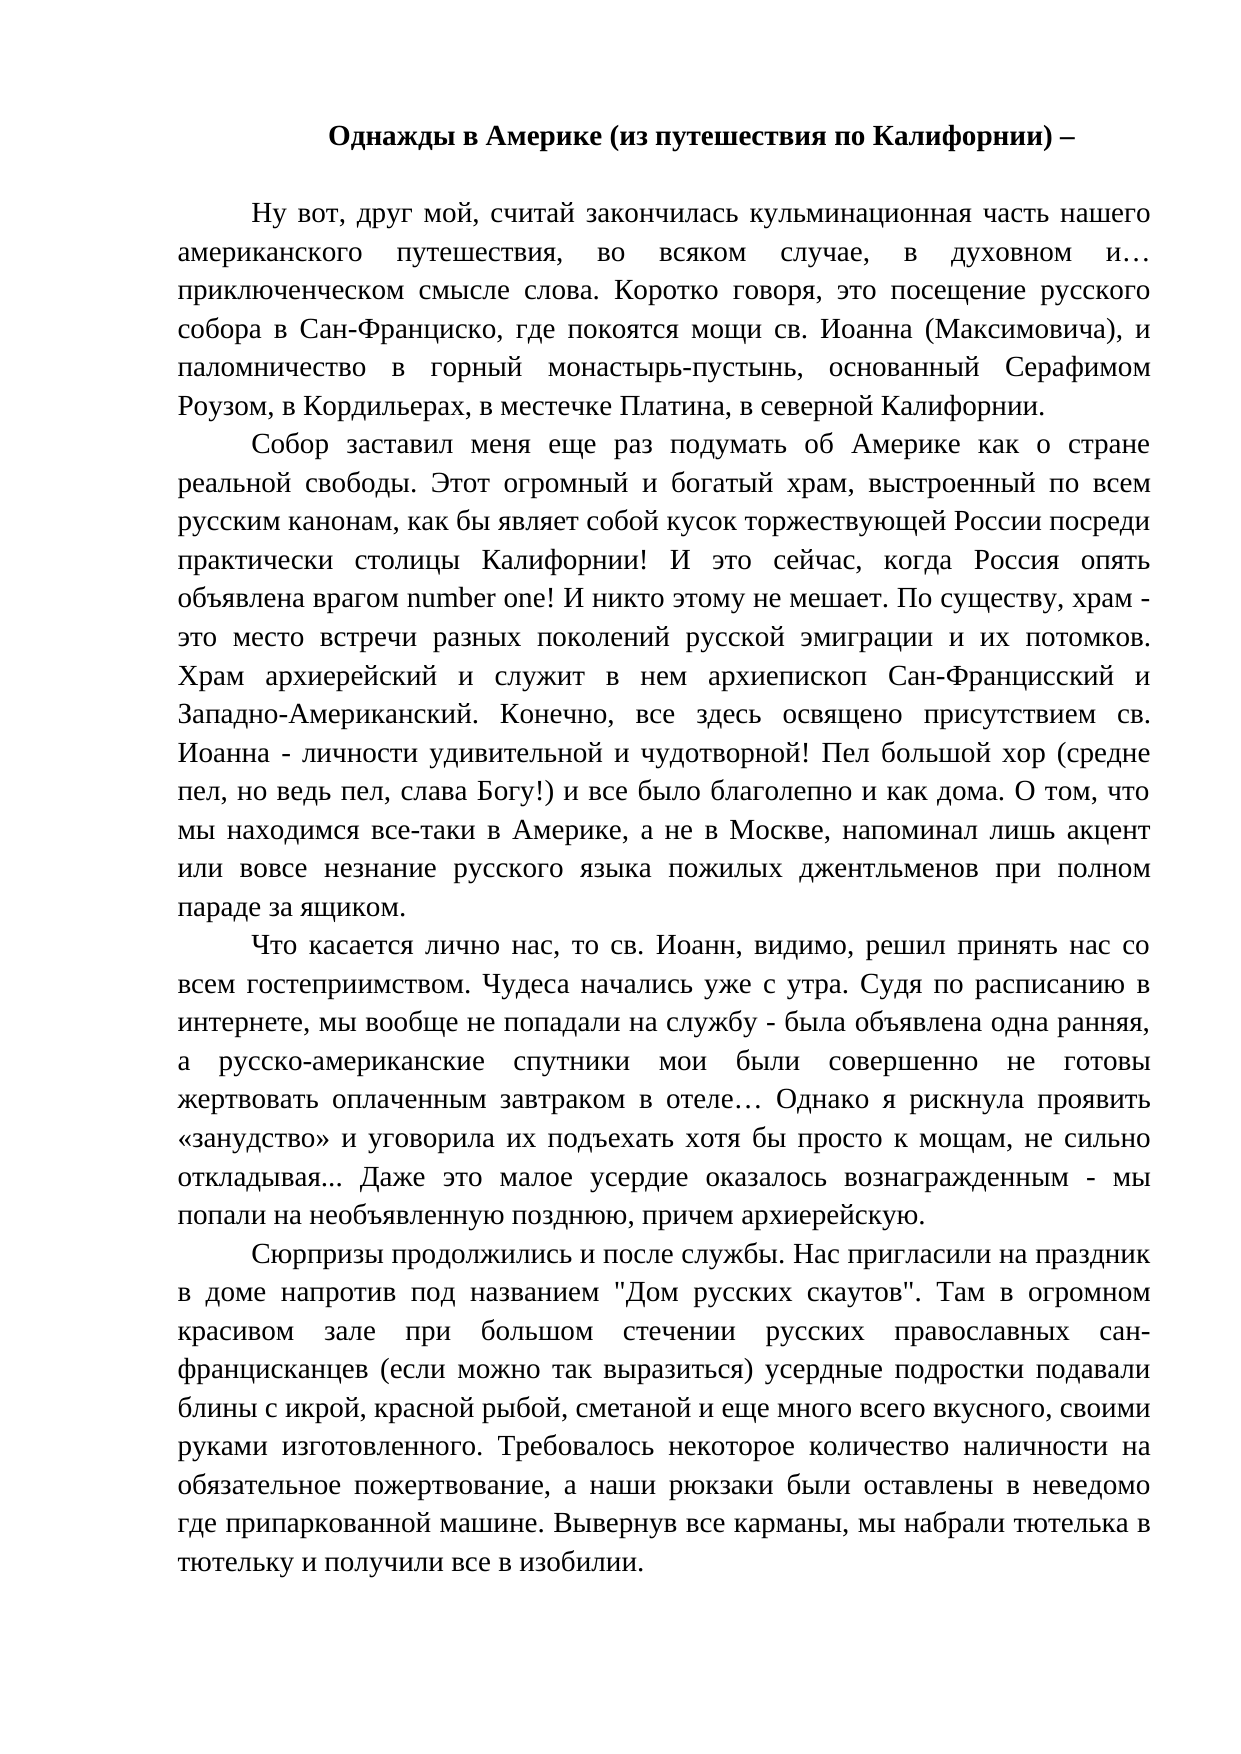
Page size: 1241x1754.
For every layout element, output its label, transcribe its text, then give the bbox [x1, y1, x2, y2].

text Что касается лично нас, то св. Иоанн, видимо, решил принять нас со всем гостеприимством. Чудеса начались уже с утра. Судя по расписанию в интернете, мы вообще не попадали на службу - была объявлена одна ранняя, а русско-американские спутники мои были совершенно не готовы жертвовать оплаченным завтраком в отеле… Однако я рискнула проявить «занудство» и уговорила их подъехать хотя бы просто к мощам, не сильно откладывая... Даже это малое усердие оказалось вознагражденным - мы попали на необъявленную позднюю, причем архиерейскую. [177, 927, 1152, 1231]
text Сюрпризы продолжились и после службы. Нас пригласили на праздник в доме напротив под названием "Дом русских скаутов". Там в огромном красивом зале при большом стечении русских православных сан-францисканцев (если можно так выразиться) усердные подростки подавали блины с икрой, красной рыбой, сметаной и еще много всего вкусного, своими руками изготовленного. Требовалось некоторое количество наличности на обязательное пожертвование, а наши рюкзаки были оставлены в неведомо где припаркованной машине. Вывернув все карманы, мы набрали тютелька в тютельку и получили все в изобилии. [177, 1236, 1152, 1578]
text Однажды в Америке (из путешествия по Калифорнии) – [177, 118, 1152, 152]
text Собор заставил меня еще раз подумать об Америке как о стране реальной свободы. Этот огромный и богатый храм, выстроенный по всем русским канонам, как бы являет собой кусок торжествующей России посреди практически столицы Калифорнии! И это сейчас, когда Россия опять объявлена врагом number one! И никто этому не мешает. По существу, храм - это место встречи разных поколений русской эмиграции и их потомков. Храм архиерейский и служит в нем архиепископ Сан-Францисский и Западно-Американский. Конечно, все здесь освящено присутствием св. Иоанна - личности удивительной и чудотворной! Пел большой хор (средне пел, но ведь пел, слава Богу!) и все было благолепно и как дома. О том, что мы находимся все-таки в Америке, а не в Москве, напоминал лишь акцент или вовсе незнание русского языка пожилых джентльменов при полном параде за ящиком. [177, 426, 1152, 922]
text Ну вот, друг мой, считай закончилась кульминационная часть нашего американского путешествия, во всяком случае, в духовном и… приключенческом смысле слова. Коротко говоря, это посещение русского собора в Сан-Франциско, где покоятся мощи св. Иоанна (Максимовича), и паломничество в горный монастырь-пустынь, основанный Серафимом Роузом, в Кордильерах, в местечке Платина, в северной Калифорнии. [177, 195, 1152, 421]
